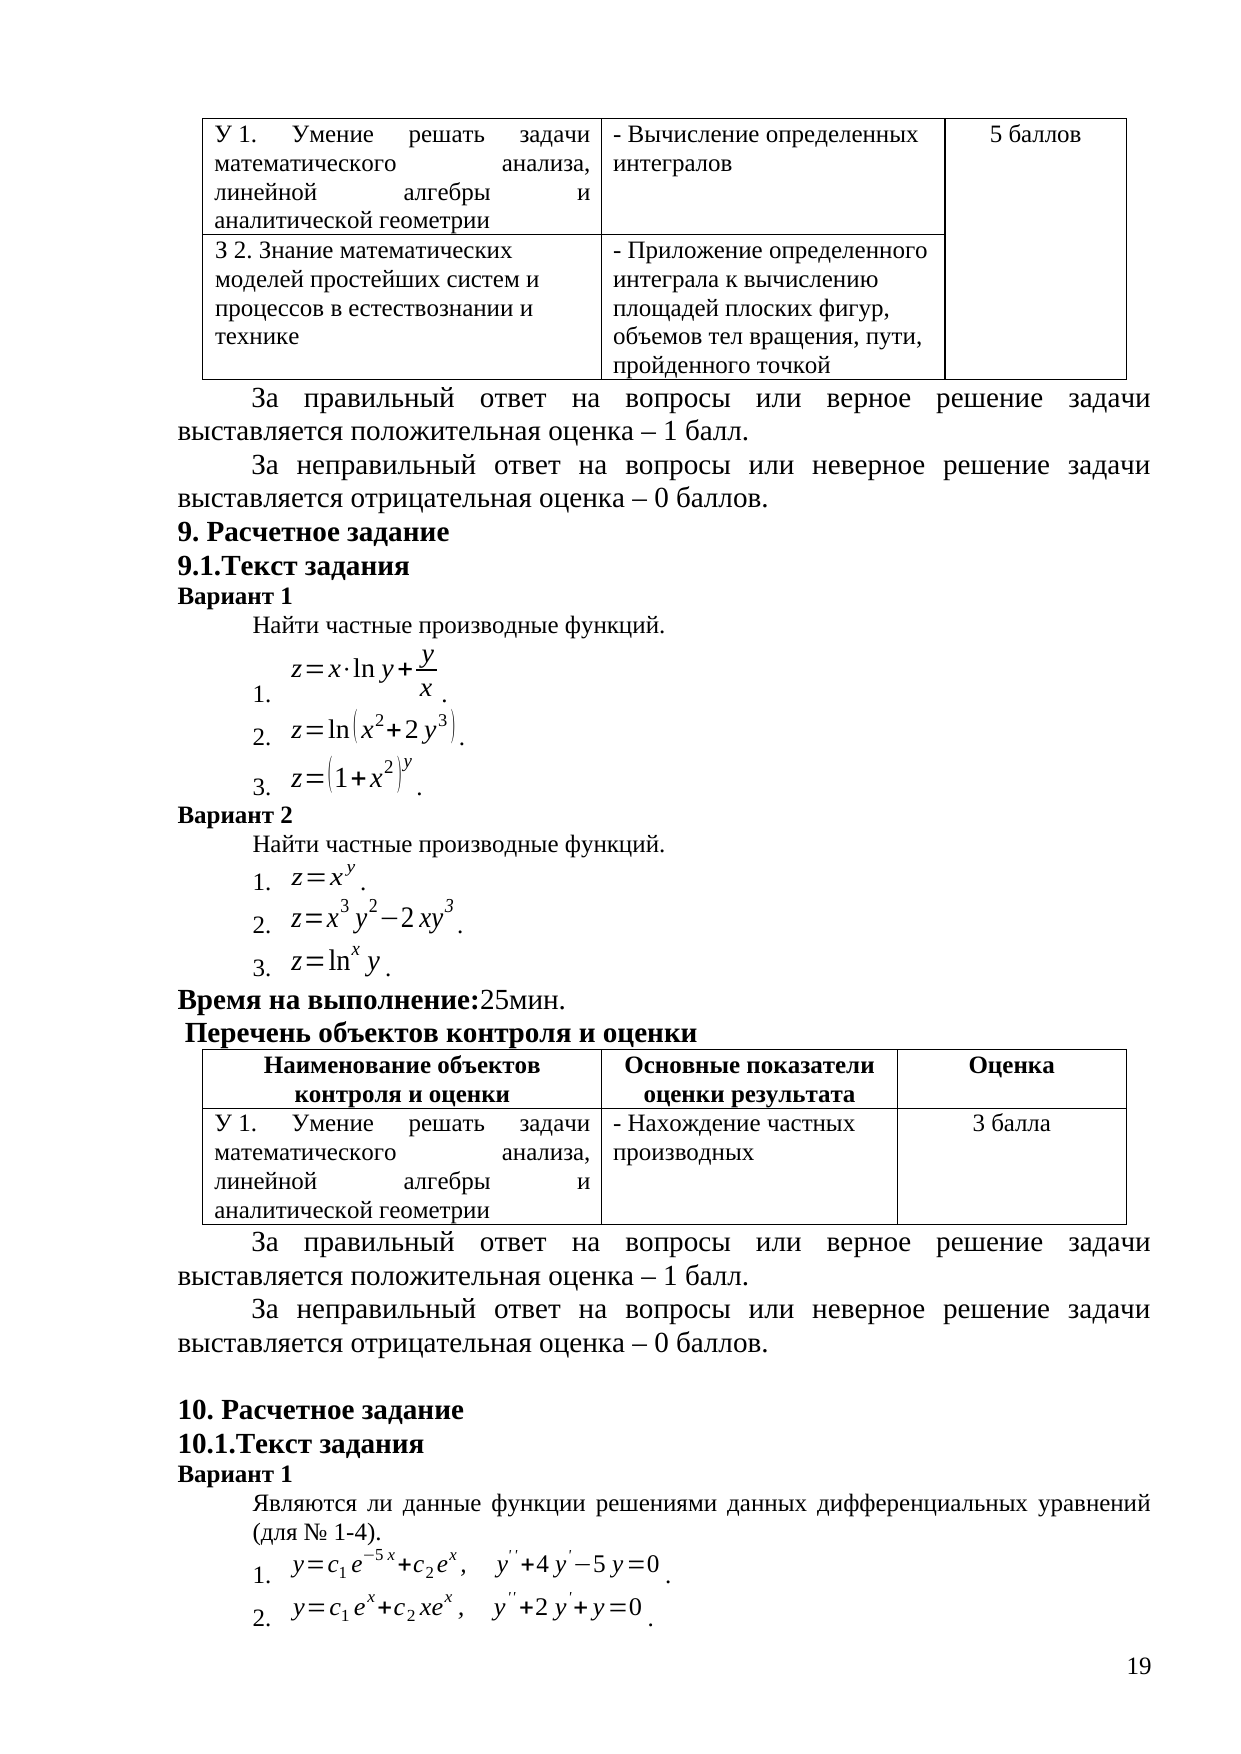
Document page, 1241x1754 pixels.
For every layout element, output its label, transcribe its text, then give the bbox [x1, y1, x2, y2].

table_cell 5 баллов [946, 119, 1126, 379]
text 10.1.Текст задания [177, 1426, 1152, 1459]
list . [252, 1588, 1152, 1631]
text 10. Расчетное задание [177, 1392, 1152, 1426]
text 9.1.Текст задания [177, 548, 1152, 581]
text Вариант 1 [177, 1459, 1152, 1488]
text За неправильный ответ на вопросы или неверное решение задачи выставляется отрицательная оценка – 0 баллов. [177, 1292, 1152, 1359]
table_cell У 1. Умение решать задачи математического анализа, линейной алгебры и аналитической геометрии [203, 1109, 601, 1223]
table_header Основные показатели оценки результата [602, 1050, 897, 1107]
table_cell - Вычисление определенных интегралов [602, 119, 944, 234]
list . [252, 858, 1152, 896]
list . [252, 708, 1152, 751]
table_cell З 2. Знание математических моделей простейших систем и процессов в естествознании и технике [203, 235, 601, 379]
list . [252, 751, 1152, 800]
table_cell У 1. Умение решать задачи математического анализа, линейной алгебры и аналитической геометрии [203, 119, 601, 234]
list . [252, 639, 1152, 708]
table_cell 3 балла [898, 1109, 1126, 1223]
text Найти частные производные функций. [252, 610, 1152, 639]
list . [252, 1546, 1152, 1588]
text Являются ли данные функции решениями данных дифференциальных уравнений (для № 1-4). [252, 1488, 1152, 1546]
text Найти частные производные функций. [252, 829, 1152, 858]
text Вариант 2 [177, 800, 1152, 829]
text Время на выполнение:25мин. [177, 982, 1152, 1015]
text Вариант 1 [177, 581, 1152, 610]
text За неправильный ответ на вопросы или неверное решение задачи выставляется отрицательная оценка – 0 баллов. [177, 447, 1152, 514]
list . [252, 896, 1152, 939]
table_cell - Нахождение частных производных [602, 1109, 897, 1223]
text Перечень объектов контроля и оценки [177, 1015, 1152, 1049]
list . [252, 939, 1152, 982]
table_header Оценка [898, 1050, 1126, 1107]
table_cell - Приложение определенного интеграла к вычислению площадей плоских фигур, объемов тел вращения, пути, пройденного точкой [602, 235, 944, 379]
text За правильный ответ на вопросы или верное решение задачи выставляется положительная оценка – 1 балл. [177, 1224, 1152, 1292]
text 9. Расчетное задание [177, 514, 1152, 548]
table_header Наименование объектов контроля и оценки [203, 1050, 601, 1107]
text За правильный ответ на вопросы или верное решение задачи выставляется положительная оценка – 1 балл. [177, 380, 1152, 447]
